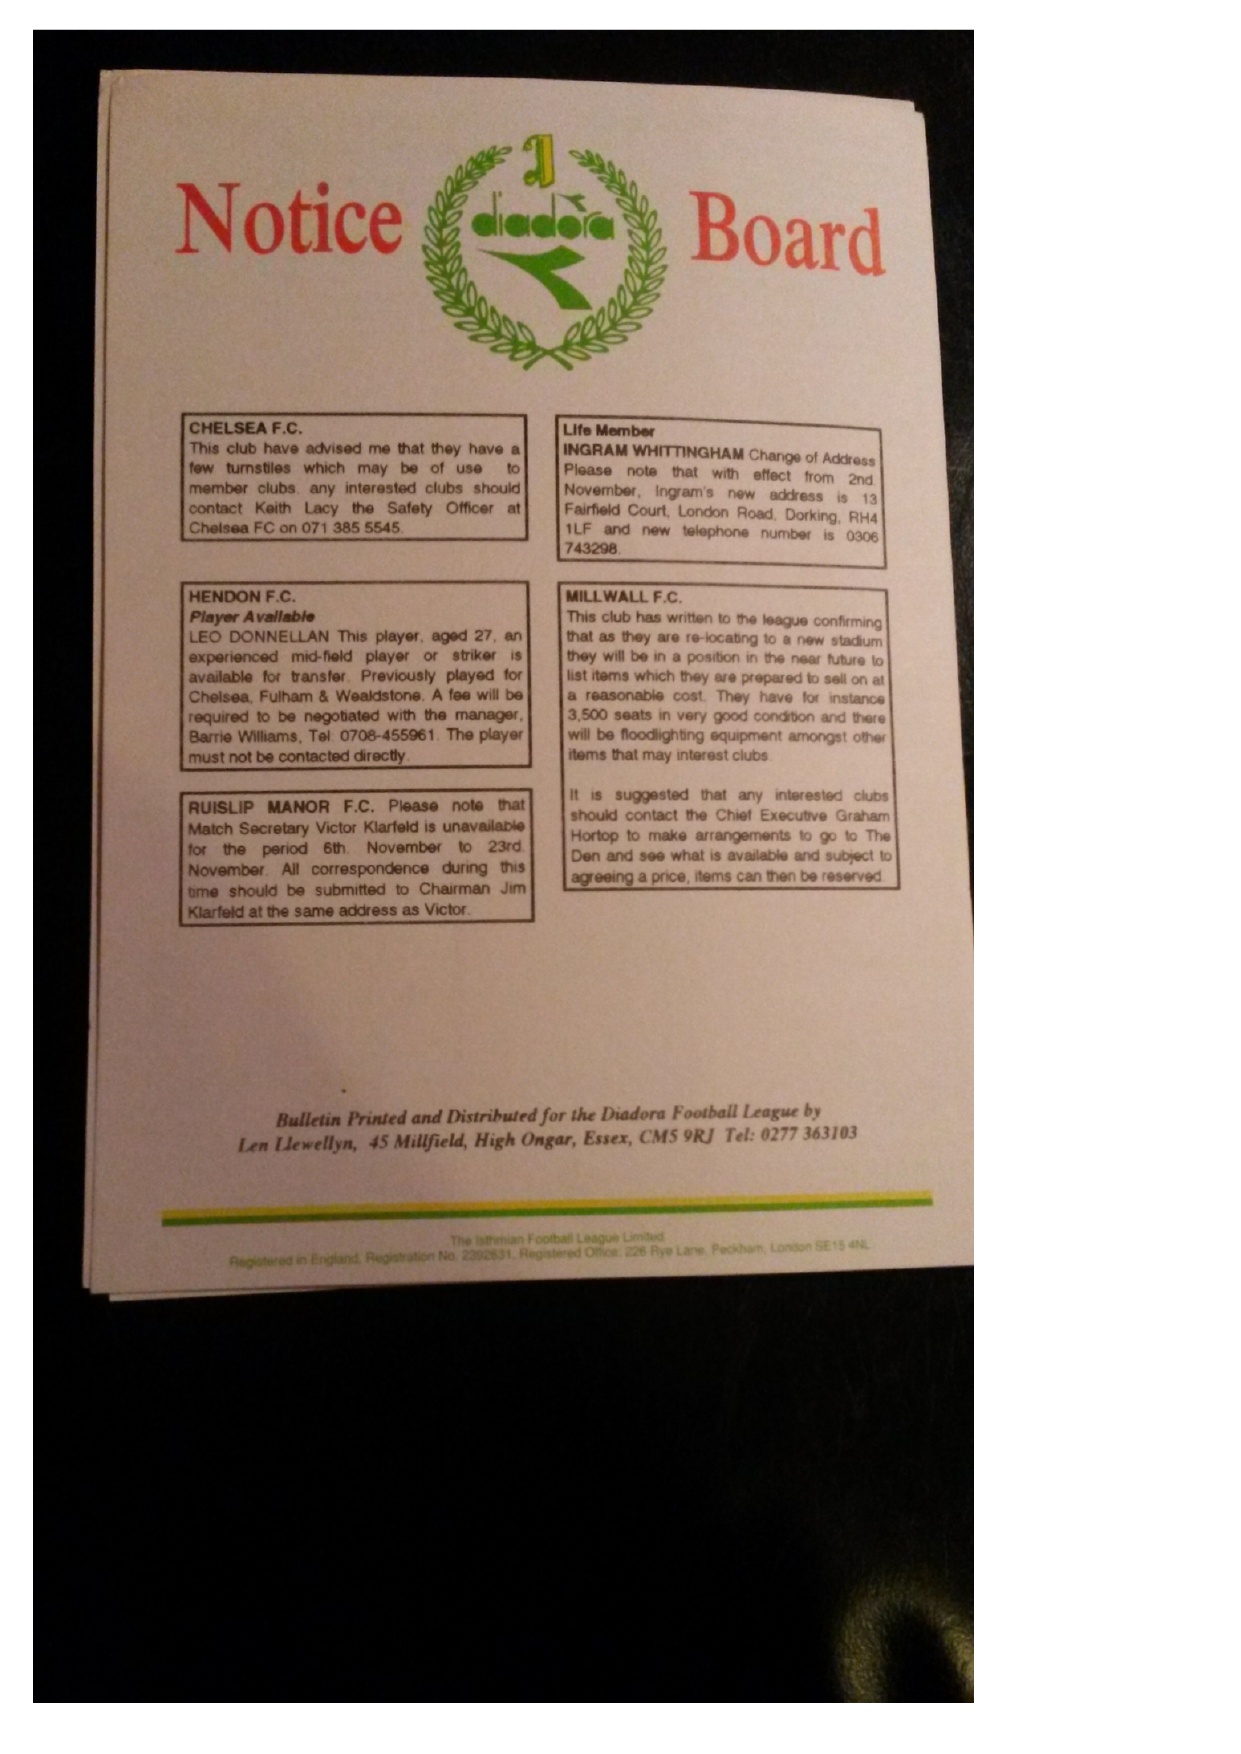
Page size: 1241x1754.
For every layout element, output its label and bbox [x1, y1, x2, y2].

picture [34, 32, 974, 1703]
